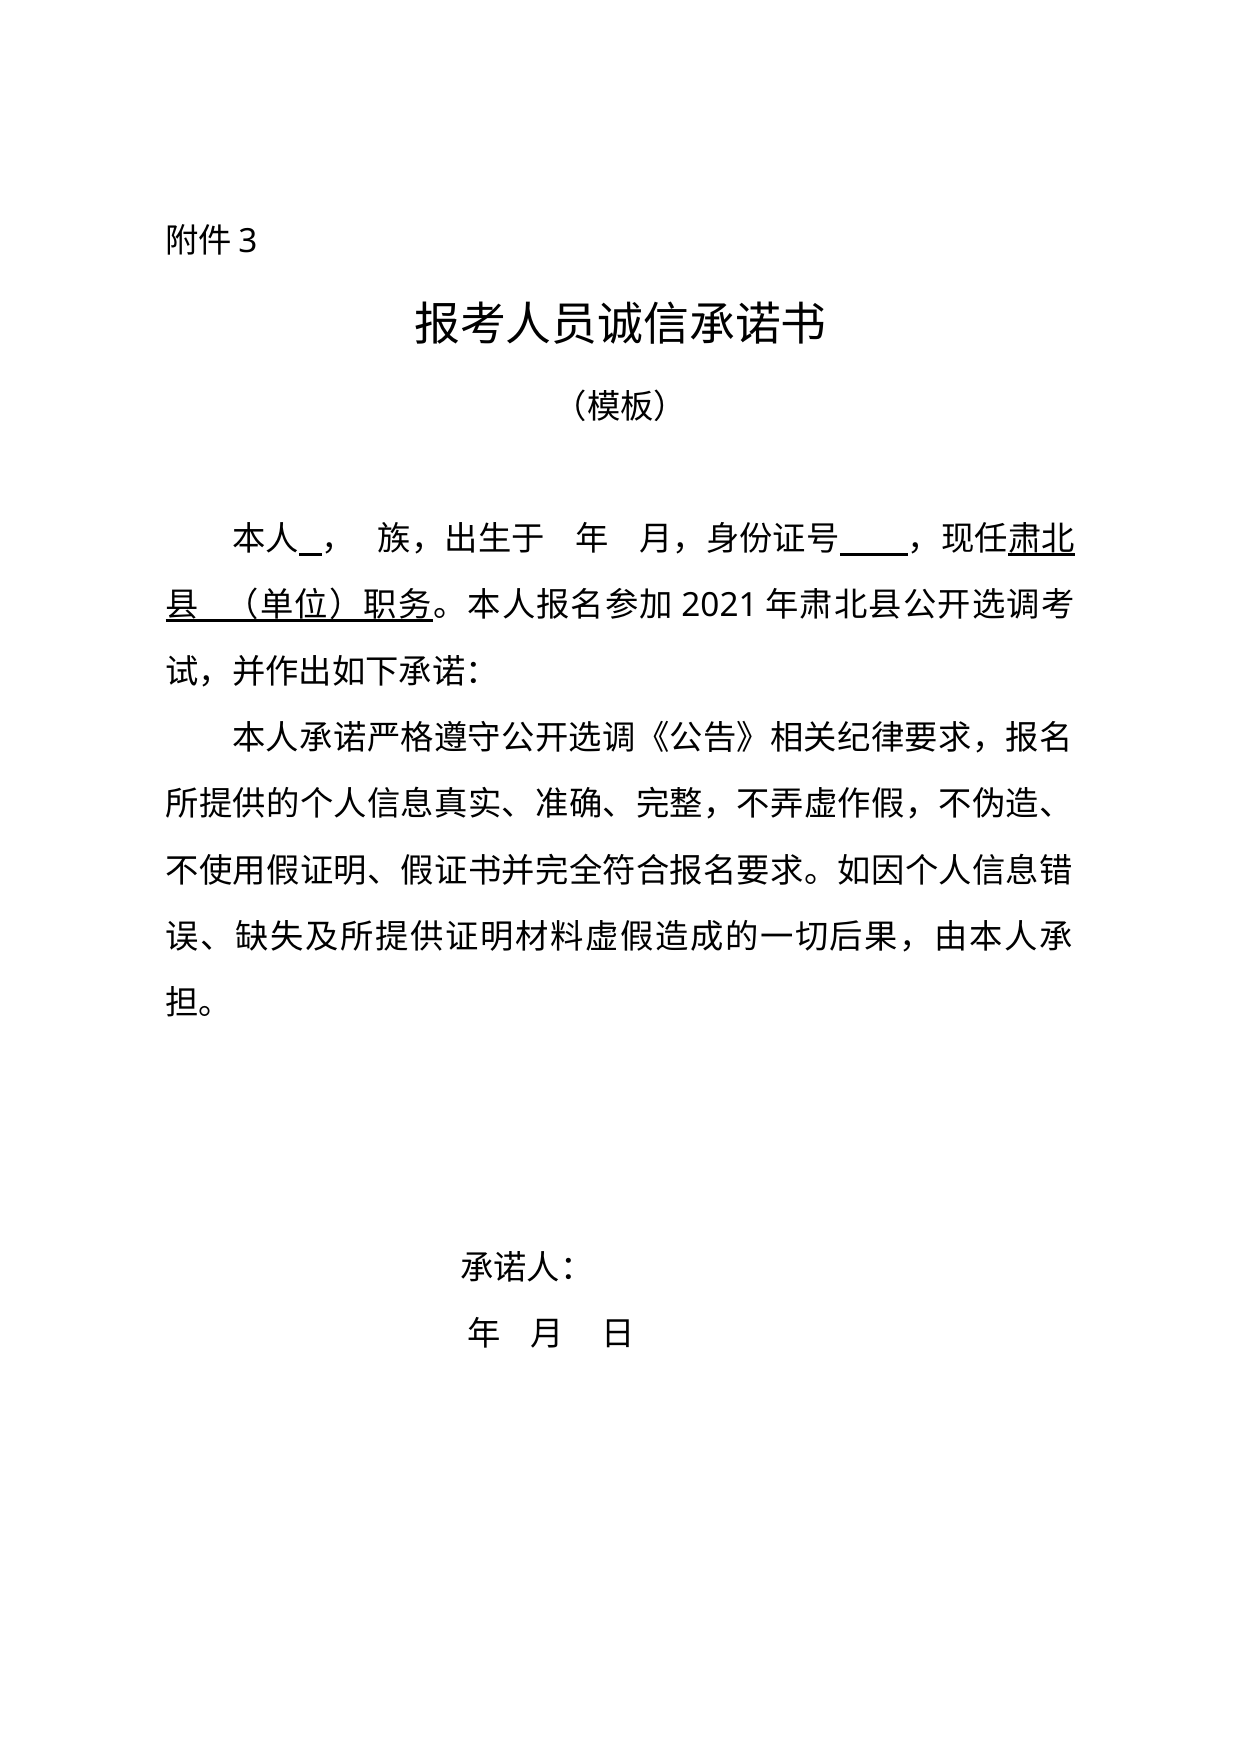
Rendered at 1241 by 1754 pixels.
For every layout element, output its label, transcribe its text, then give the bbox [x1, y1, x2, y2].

list 本人承诺严格遵守公开选调《公告》相关纪律要求，报名所提供的个人信息真实、准确、完整，不弄虚作假，不伪造、不使用假证明、假证书并完全符合报名要求。如因个人信息错误、缺失及所提供证明材料虚假造成的一切后果，由本人承担。 [165, 702, 1075, 1033]
text （模板） [165, 371, 1075, 437]
text 报考人员诚信承诺书 [165, 271, 1075, 371]
text 承诺人： [165, 1232, 1075, 1298]
text 本人 ， 族，出生于 年 月，身份证号 ，现任肃北县 （单位）职务。本人报名参加2021年肃北县公开选调考试，并作出如下承诺： [165, 503, 1075, 702]
text 年 月 日 [165, 1298, 1075, 1364]
text 附件3 [165, 205, 1075, 271]
